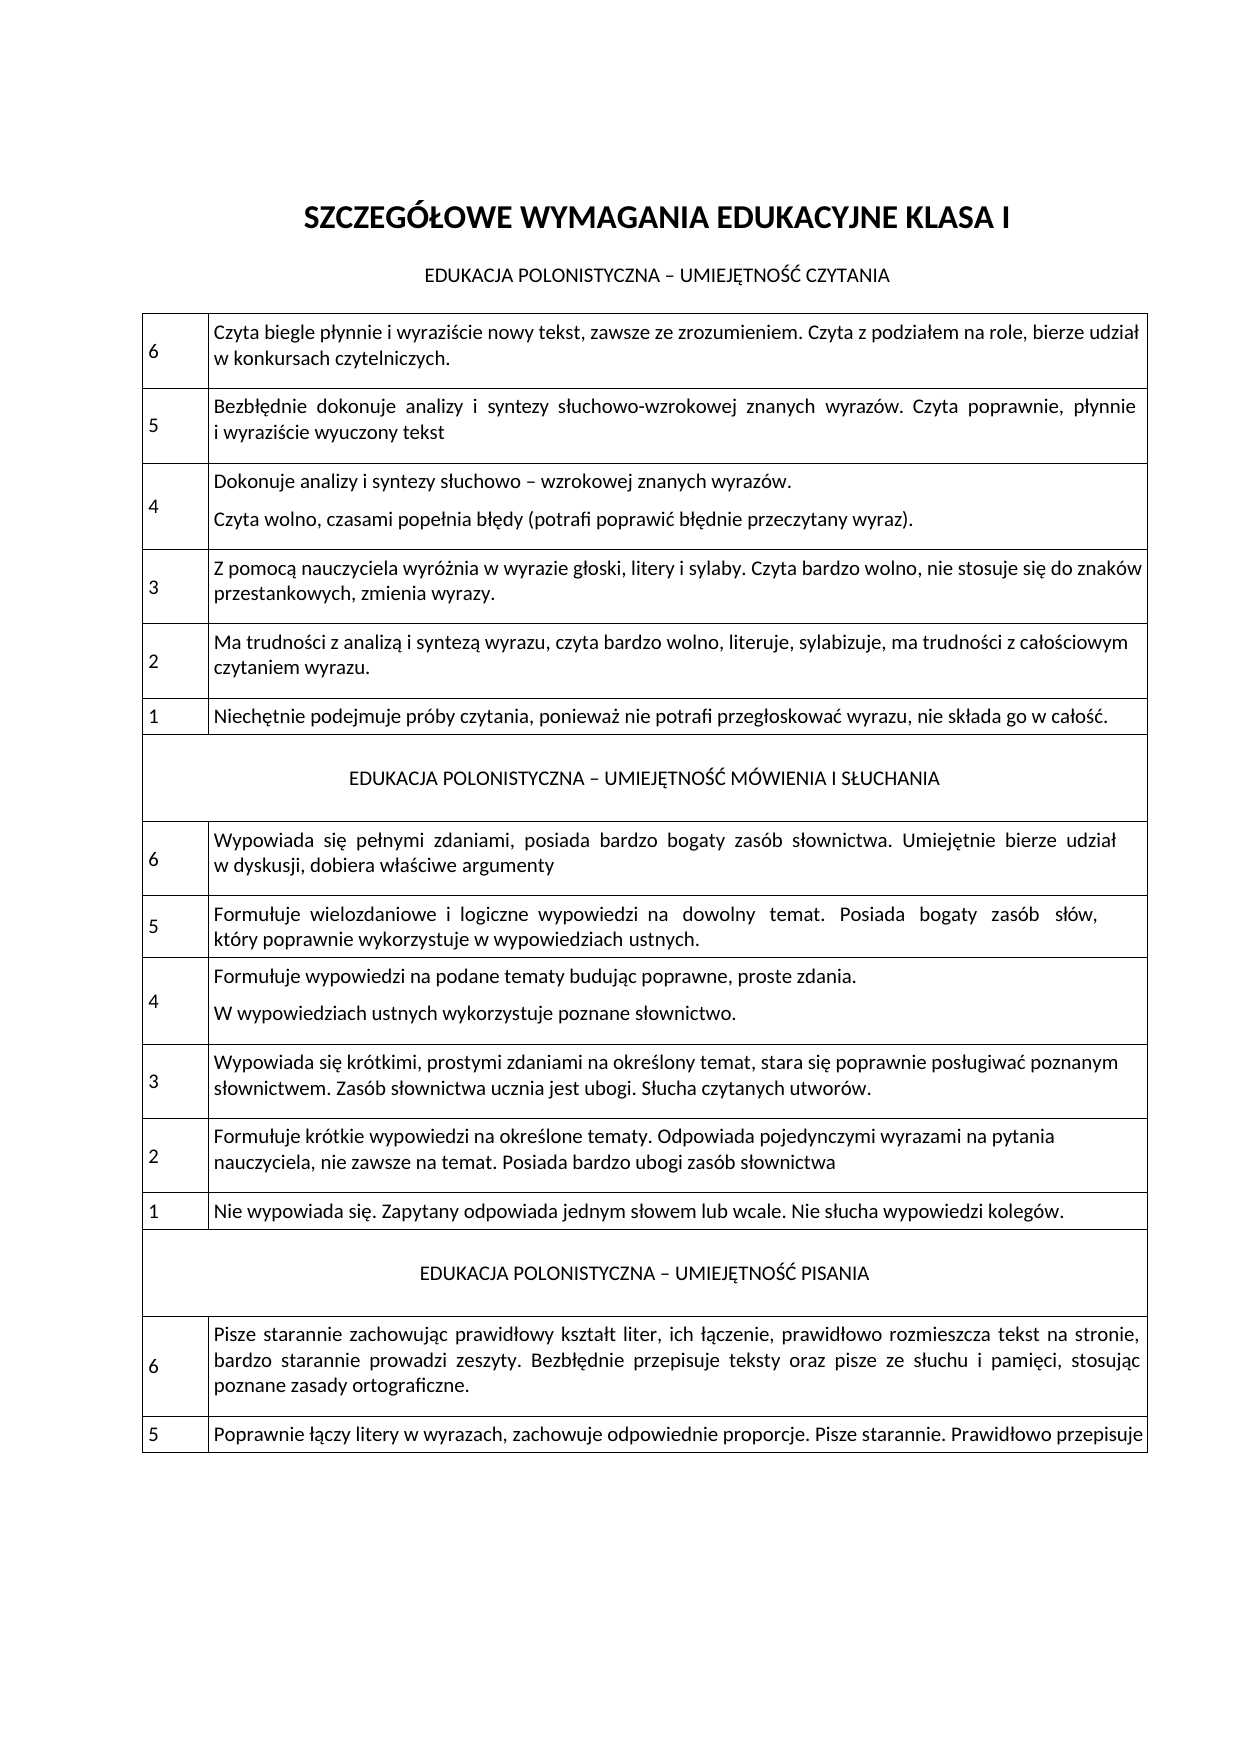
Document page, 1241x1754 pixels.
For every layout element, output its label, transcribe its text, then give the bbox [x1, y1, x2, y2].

table_cell EDUKACJA POLONISTYCZNA – UMIEJĘTNOŚĆ PISANIA [143, 1230, 1147, 1316]
table_cell 1 [143, 1193, 208, 1229]
table_cell Bezbłędnie dokonuje analizy i syntezy słuchowo-wzrokowej znanych wyrazów. Czyta poprawnie, płynnie i wyraziście wyuczony tekst [209, 389, 1147, 462]
table_cell 4 [143, 958, 208, 1044]
table_cell EDUKACJA POLONISTYCZNA – UMIEJĘTNOŚĆ MÓWIENIA I SŁUCHANIA [143, 735, 1147, 821]
table_cell Z pomocą nauczyciela wyróżnia w wyrazie głoski, litery i sylaby. Czyta bardzo wolno, nie stosuje się do znaków przestankowych, zmienia wyrazy. [209, 550, 1147, 623]
table_cell 5 [143, 896, 208, 957]
table_cell Ma trudności z analizą i syntezą wyrazu, czyta bardzo wolno, literuje, sylabizuje, ma trudności z całościowym czytaniem wyrazu. [209, 624, 1147, 697]
table_cell 5 [143, 1417, 208, 1452]
table_cell 1 [143, 699, 208, 734]
table_cell Wypowiada się pełnymi zdaniami, posiada bardzo bogaty zasób słownictwa. Umiejętnie bierze udział w dyskusji, dobiera właściwe argumenty [209, 822, 1147, 895]
table_cell 2 [143, 1119, 208, 1192]
table_cell Wypowiada się krótkimi, prostymi zdaniami na określony temat, stara się poprawnie posługiwać poznanym słownictwem. Zasób słownictwa ucznia jest ubogi. Słucha czytanych utworów. [209, 1045, 1147, 1118]
table_cell 3 [143, 550, 208, 623]
table_header 6 [143, 314, 208, 388]
table_cell 5 [143, 389, 208, 462]
table_cell 4 [143, 464, 208, 549]
table_cell Poprawnie łączy litery w wyrazach, zachowuje odpowiednie proporcje. Pisze starannie. Prawidłowo przepisuje [209, 1417, 1147, 1452]
table_cell Formułuje wielozdaniowe i logiczne wypowiedzi na dowolny temat. Posiada bogaty zasób słów, który poprawnie wykorzystuje w wypowiedziach ustnych. [209, 896, 1147, 957]
table_cell 6 [143, 1317, 208, 1416]
table_cell Nie wypowiada się. Zapytany odpowiada jednym słowem lub wcale. Nie słucha wypowiedzi kolegów. [209, 1193, 1147, 1229]
table_cell 6 [143, 822, 208, 895]
table_cell Niechętnie podejmuje próby czytania, ponieważ nie potrafi przegłoskować wyrazu, nie składa go w całość. [209, 699, 1147, 734]
table_cell Formułuje wypowiedzi na podane tematy budując poprawne, proste zdania. W wypowiedziach ustnych wykorzystuje poznane słownictwo. [209, 958, 1147, 1044]
text EDUKACJA POLONISTYCZNA – UMIEJĘTNOŚĆ CZYTANIA [214, 262, 1101, 288]
text SZCZEGÓŁOWE WYMAGANIA EDUKACYJNE KLASA I [214, 196, 1101, 237]
table_cell 2 [143, 624, 208, 697]
table_cell Dokonuje analizy i syntezy słuchowo – wzrokowej znanych wyrazów. Czyta wolno, czasami popełnia błędy (potrafi poprawić błędnie przeczytany wyraz). [209, 464, 1147, 549]
table_header Czyta biegle płynnie i wyraziście nowy tekst, zawsze ze zrozumieniem. Czyta z podziałem na role, bierze udział w konkursach czytelniczych. [209, 314, 1147, 388]
table_cell Formułuje krótkie wypowiedzi na określone tematy. Odpowiada pojedynczymi wyrazami na pytania nauczyciela, nie zawsze na temat. Posiada bardzo ubogi zasób słownictwa [209, 1119, 1147, 1192]
table_cell 3 [143, 1045, 208, 1118]
table_cell Pisze starannie zachowując prawidłowy kształt liter, ich łączenie, prawidłowo rozmieszcza tekst na stronie, bardzo starannie prowadzi zeszyty. Bezbłędnie przepisuje teksty oraz pisze ze słuchu i pamięci, stosując poznane zasady ortograficzne. [209, 1317, 1147, 1416]
